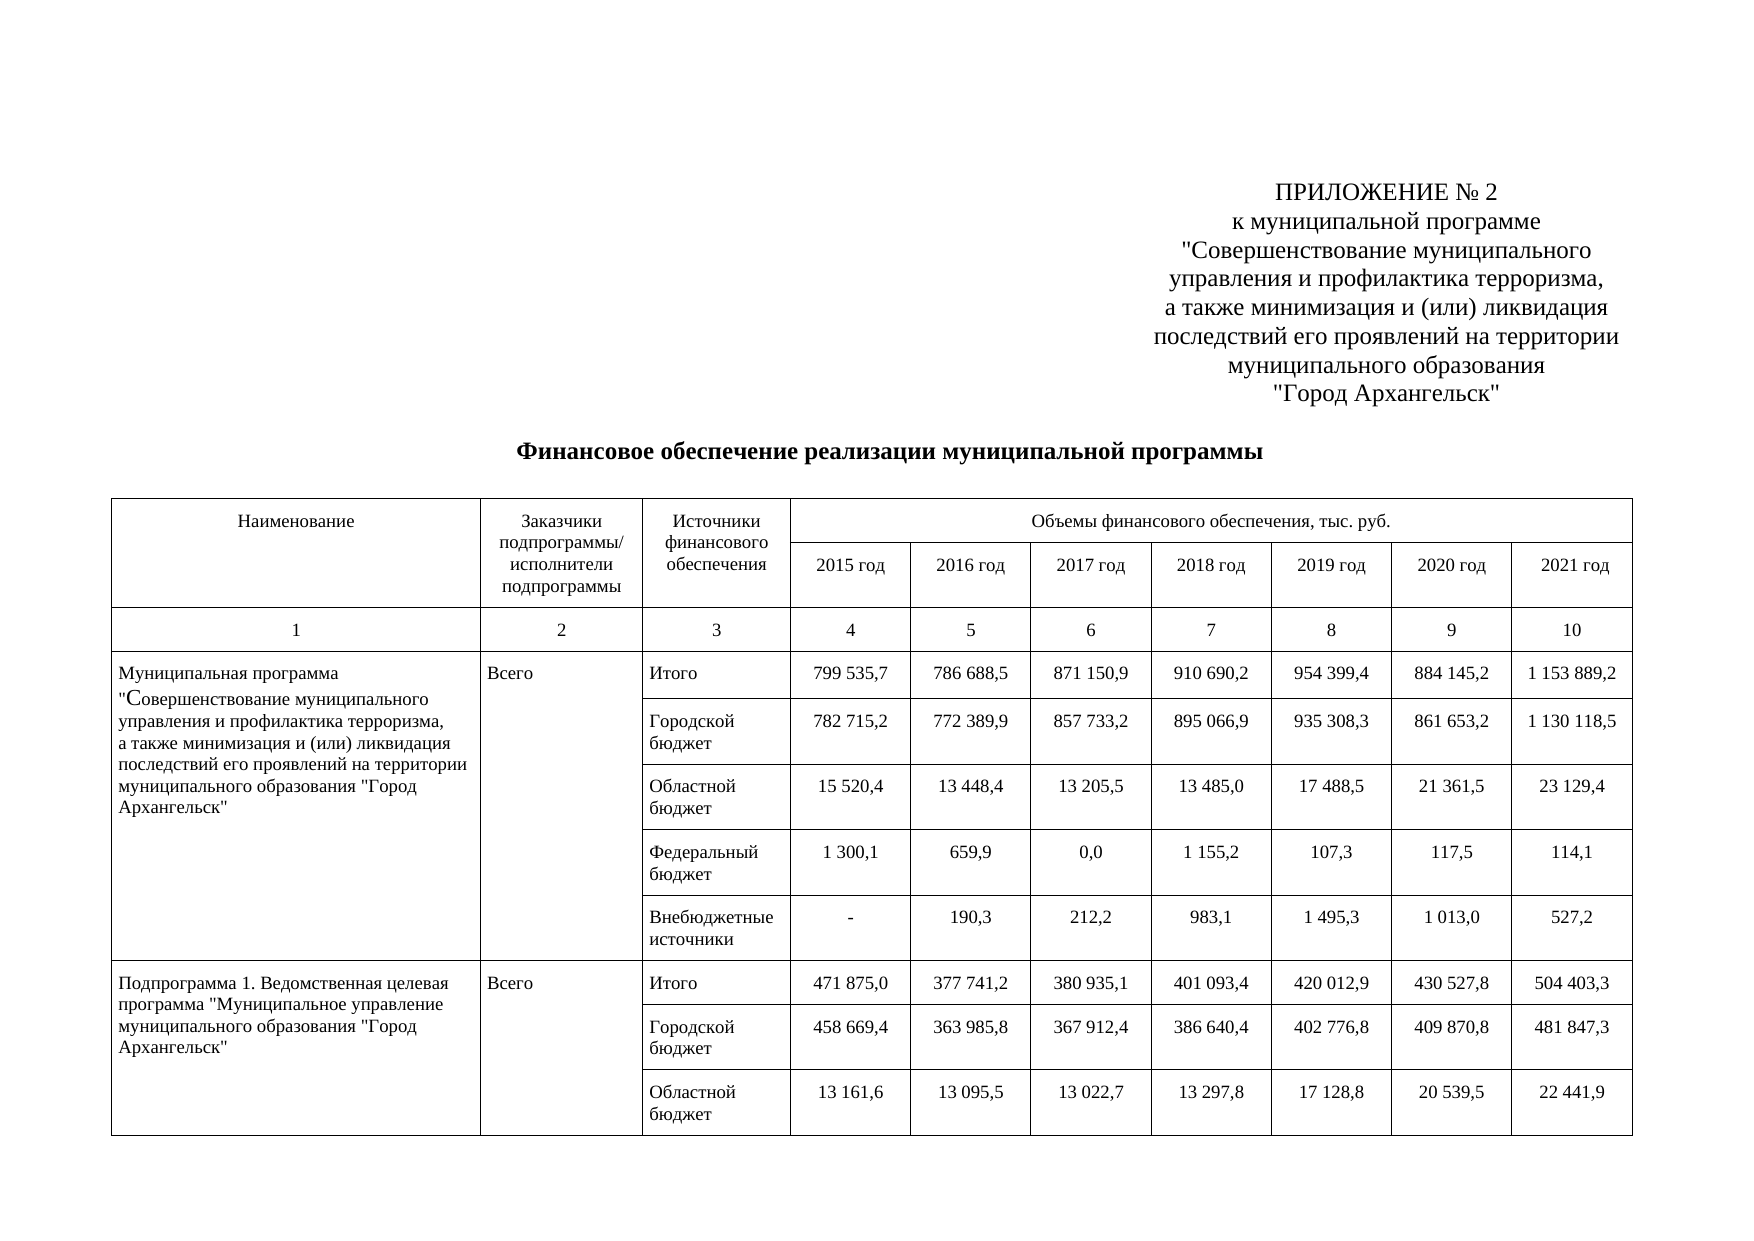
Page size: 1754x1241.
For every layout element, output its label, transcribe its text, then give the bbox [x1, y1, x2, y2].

table_cell Областной бюджет [643, 1070, 790, 1135]
text ПРИЛОЖЕНИЕ № 2 [1137, 177, 1636, 206]
table_cell 10 [1512, 608, 1632, 651]
table_cell 17 128,8 [1272, 1070, 1391, 1135]
table_cell 1 153 889,2 [1512, 652, 1632, 698]
table_cell 871 150,9 [1031, 652, 1151, 698]
table_cell 430 527,8 [1392, 961, 1511, 1004]
table_cell 409 870,8 [1392, 1005, 1511, 1069]
table_cell 4 [791, 608, 910, 651]
table_cell 380 935,1 [1031, 961, 1151, 1004]
table_cell 1 013,0 [1392, 896, 1511, 960]
table_cell 895 066,9 [1152, 699, 1271, 764]
table_cell 2015 год [791, 543, 910, 607]
table_cell 17 488,5 [1272, 765, 1391, 829]
table_cell 786 688,5 [911, 652, 1030, 698]
table_cell 13 022,7 [1031, 1070, 1151, 1135]
table_cell 367 912,4 [1031, 1005, 1151, 1069]
table_cell 527,2 [1512, 896, 1632, 960]
table_cell Городской бюджет [643, 699, 790, 764]
table_cell 772 389,9 [911, 699, 1030, 764]
table_cell 190,3 [911, 896, 1030, 960]
table_header Источники финансового обеспечения [643, 499, 790, 607]
table_cell 377 741,2 [911, 961, 1030, 1004]
table_cell Федеральный бюджет [643, 830, 790, 894]
table_cell 363 985,8 [911, 1005, 1030, 1069]
table_cell 1 300,1 [791, 830, 910, 894]
table_cell Итого [643, 652, 790, 698]
table_cell 21 361,5 [1392, 765, 1511, 829]
table_cell 2016 год [911, 543, 1030, 607]
table_cell 857 733,2 [1031, 699, 1151, 764]
table_cell 3 [643, 608, 790, 651]
table_cell 420 012,9 [1272, 961, 1391, 1004]
text к муниципальной программе [1137, 206, 1636, 235]
table_cell 471 875,0 [791, 961, 910, 1004]
table_cell 402 776,8 [1272, 1005, 1391, 1069]
table_header Наименование [112, 499, 480, 607]
table_cell Подпрограмма 1. Ведомственная целевая программа "Муниципальное управление муниципального образования "Город Архангельск" [112, 961, 480, 1135]
table_cell 910 690,2 [1152, 652, 1271, 698]
table_cell 2021 год [1512, 543, 1632, 607]
table_cell 659,9 [911, 830, 1030, 894]
table_cell 0,0 [1031, 830, 1151, 894]
table_cell 2 [481, 608, 642, 651]
table_cell 212,2 [1031, 896, 1151, 960]
table_cell Итого [643, 961, 790, 1004]
table_cell 935 308,3 [1272, 699, 1391, 764]
table_cell 107,3 [1272, 830, 1391, 894]
table_cell 13 297,8 [1152, 1070, 1271, 1135]
table_cell 15 520,4 [791, 765, 910, 829]
table_cell 5 [911, 608, 1030, 651]
table_cell 481 847,3 [1512, 1005, 1632, 1069]
table_cell 23 129,4 [1512, 765, 1632, 829]
text "Город Архангельск" [1137, 378, 1636, 407]
table_cell 954 399,4 [1272, 652, 1391, 698]
table_cell 13 205,5 [1031, 765, 1151, 829]
table_cell 22 441,9 [1512, 1070, 1632, 1135]
table_cell 13 485,0 [1152, 765, 1271, 829]
table_cell 20 539,5 [1392, 1070, 1511, 1135]
table_cell 7 [1152, 608, 1271, 651]
table_header Заказчики подпрограммы/ исполнители подпрограммы [481, 499, 642, 607]
table_cell 884 145,2 [1392, 652, 1511, 698]
table_cell 401 093,4 [1152, 961, 1271, 1004]
table_cell 1 130 118,5 [1512, 699, 1632, 764]
table_cell 13 448,4 [911, 765, 1030, 829]
table_cell Муниципальная программа "Совершенствование муниципального управления и профилактика терроризма, а также минимизация и (или) ликвидация последствий его проявлений на территории муниципального образования "Город Архангельск" [112, 652, 480, 960]
table_cell 386 640,4 [1152, 1005, 1271, 1069]
table_cell 458 669,4 [791, 1005, 910, 1069]
table_cell 13 095,5 [911, 1070, 1030, 1135]
table_cell 983,1 [1152, 896, 1271, 960]
table_header Финансовое обеспечение реализации муниципальной программы [107, 407, 1672, 465]
table_cell Городской бюджет [643, 1005, 790, 1069]
table_cell Областной бюджет [643, 765, 790, 829]
table_cell 2019 год [1272, 543, 1391, 607]
table_cell 861 653,2 [1392, 699, 1511, 764]
text "Совершенствование муниципального управления и профилактика терроризма, [1137, 235, 1636, 292]
table_cell 8 [1272, 608, 1391, 651]
table_cell 9 [1392, 608, 1511, 651]
table_cell 117,5 [1392, 830, 1511, 894]
table_cell 782 715,2 [791, 699, 910, 764]
table_cell 6 [1031, 608, 1151, 651]
table_cell 504 403,3 [1512, 961, 1632, 1004]
table_cell 799 535,7 [791, 652, 910, 698]
table_cell 1 [112, 608, 480, 651]
table_cell 2020 год [1392, 543, 1511, 607]
table_cell 13 161,6 [791, 1070, 910, 1135]
table_cell - [791, 896, 910, 960]
table_cell Всего [481, 652, 642, 960]
table_cell 1 495,3 [1272, 896, 1391, 960]
table_cell Всего [481, 961, 642, 1135]
table_cell 2017 год [1031, 543, 1151, 607]
table_cell 114,1 [1512, 830, 1632, 894]
table_header Объемы финансового обеспечения, тыс. руб. [791, 499, 1632, 542]
table_cell Внебюджетные источники [643, 896, 790, 960]
table_cell 1 155,2 [1152, 830, 1271, 894]
table_cell 2018 год [1152, 543, 1271, 607]
text а также минимизация и (или) ликвидация последствий его проявлений на территории муниципального образования [1137, 292, 1636, 378]
